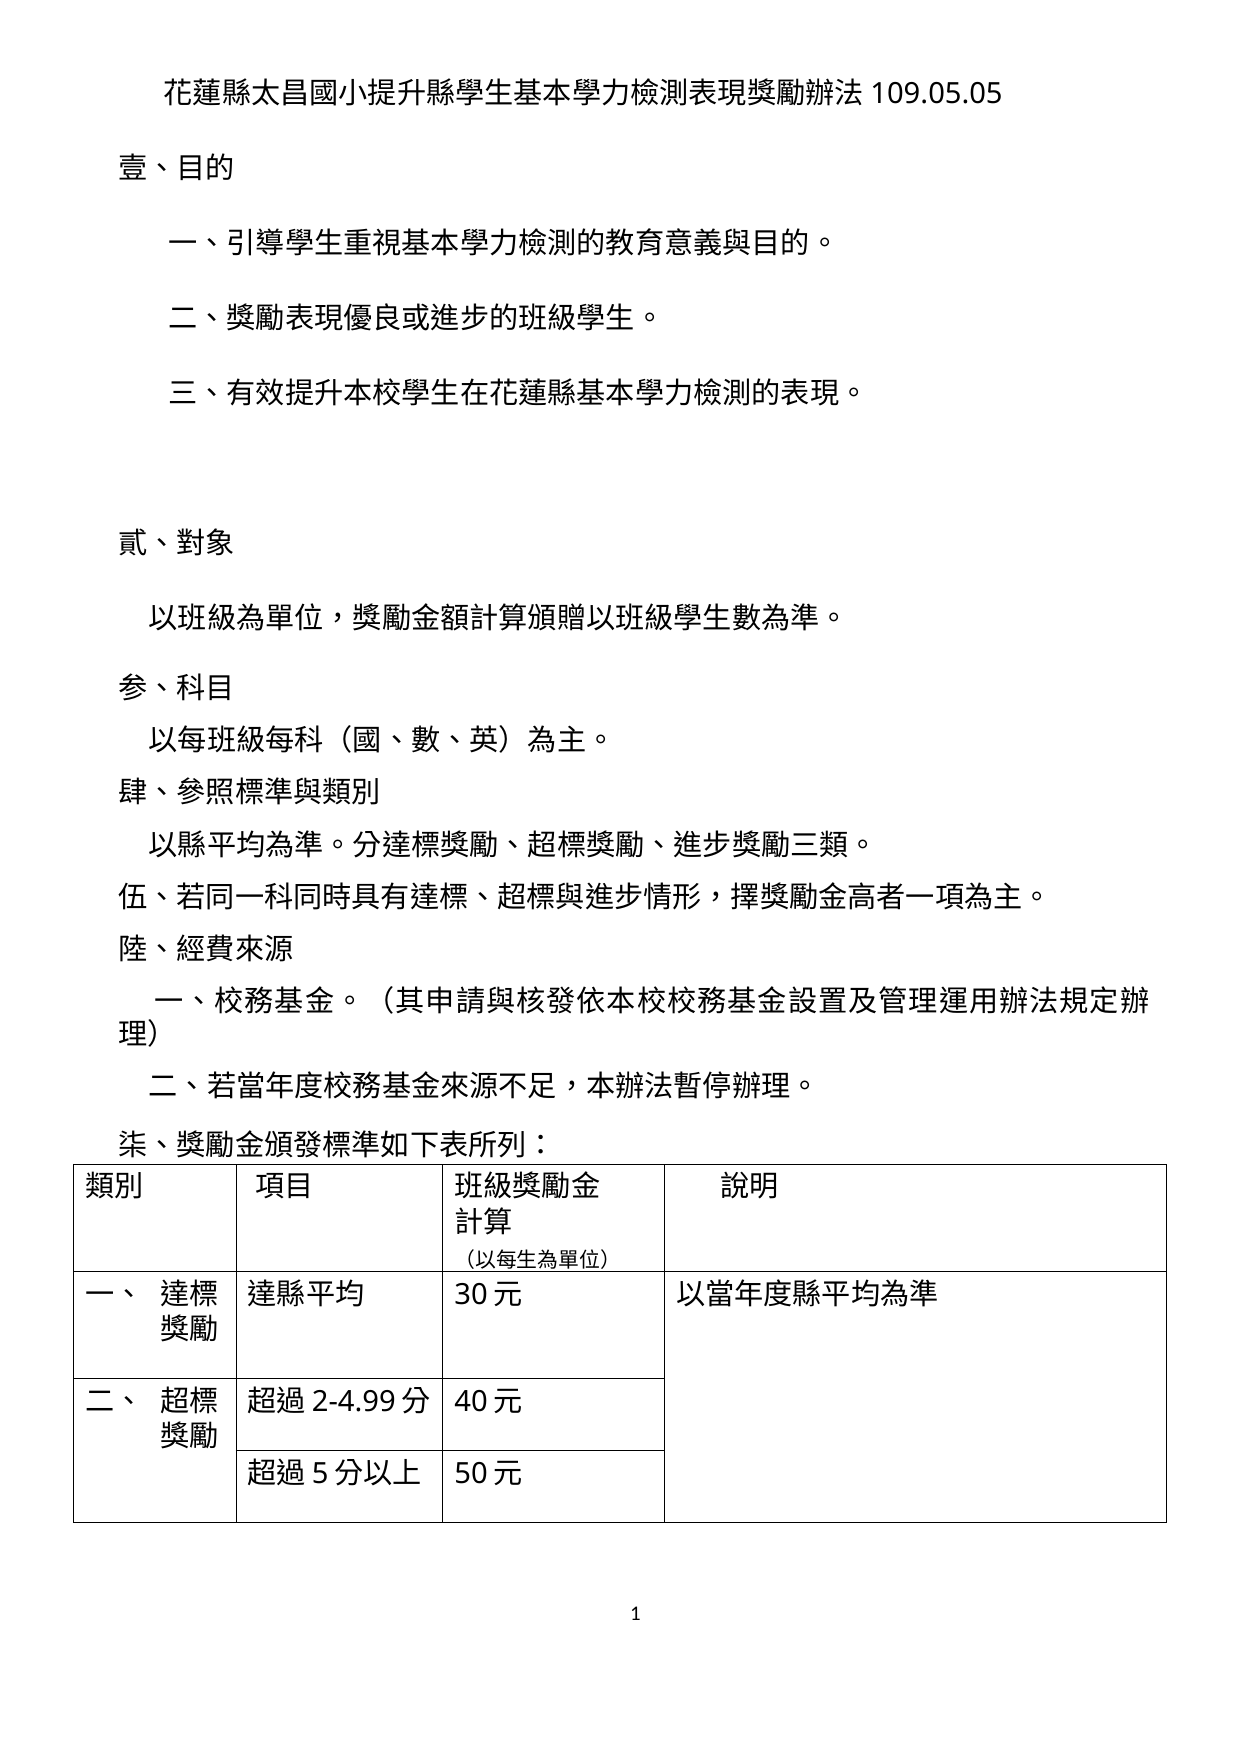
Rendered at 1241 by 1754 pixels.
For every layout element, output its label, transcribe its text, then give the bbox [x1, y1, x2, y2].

table_header 類別 [74, 1165, 236, 1271]
text 二、若當年度校務基金來源不足，本辦法暫停辦理。 [118, 1070, 1152, 1103]
list 二、獎勵表現優良或進步的班級學生。 [168, 278, 1152, 353]
text 以每班級每科（國、數、英）為主。 [118, 724, 1152, 757]
text 肆、參照標準與類別 [118, 776, 1152, 809]
table_cell 超過2-4.99分 [237, 1379, 442, 1450]
table_cell 達標 獎勵 [74, 1272, 236, 1378]
table_cell 30元 [443, 1272, 664, 1378]
text 以縣平均為準。分達標獎勵、超標獎勵、進步獎勵三類。 [118, 828, 1152, 862]
text 参、科目 [118, 672, 1152, 705]
table_header 班級獎勵金 計算 （以每生為單位） [443, 1165, 664, 1271]
table_cell 以當年度縣平均為準 [665, 1272, 1166, 1522]
text 貳、對象 [118, 503, 1152, 578]
list 一、引導學生重視基本學力檢測的教育意義與目的。 [168, 203, 1152, 278]
text 一、校務基金。（其申請與核發依本校校務基金設置及管理運用辦法規定辦理） [118, 984, 1152, 1051]
text 陸、經費來源 [118, 932, 1152, 966]
table_cell 達縣平均 [237, 1272, 442, 1378]
table_cell 40元 [443, 1379, 664, 1450]
text 壹、目的 [118, 128, 1152, 203]
table_cell 超過5分以上 [237, 1451, 442, 1522]
list 三、有效提升本校學生在花蓮縣基本學力檢測的表現。 [168, 353, 1152, 428]
table_cell 超標 獎勵 [74, 1379, 236, 1522]
text 柒、獎勵金頒發標準如下表所列： [118, 1122, 1152, 1164]
text 以班級為單位，獎勵金額計算頒贈以班級學生數為準。 [118, 578, 1152, 653]
text 伍、若同一科同時具有達標、超標與進步情形，擇獎勵金高者一項為主。 [118, 880, 1152, 914]
table_cell 50元 [443, 1451, 664, 1522]
table_header 項目 [237, 1165, 442, 1271]
text 花蓮縣太昌國小提升縣學生基本學力檢測表現獎勵辦法 109.05.05 [118, 53, 1152, 128]
table_header 說明 [665, 1165, 1166, 1271]
